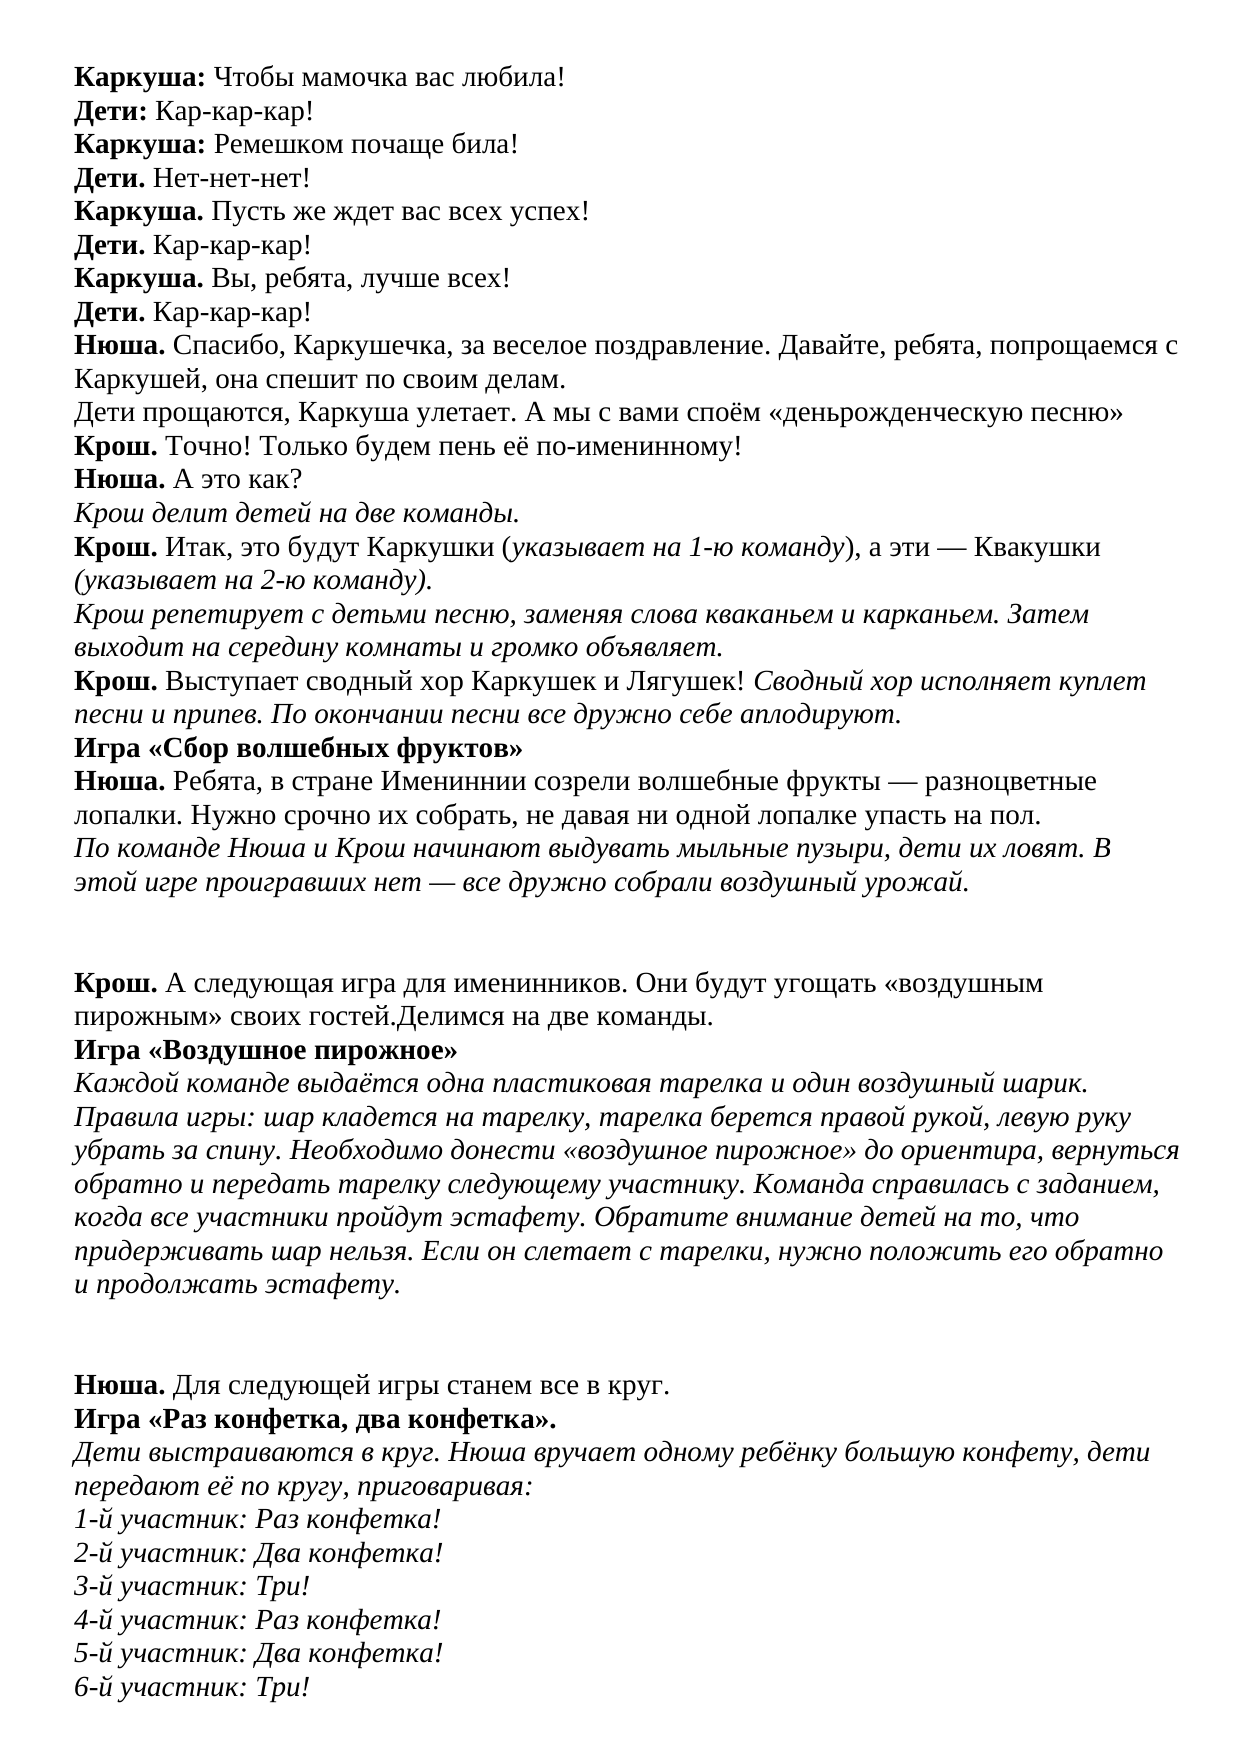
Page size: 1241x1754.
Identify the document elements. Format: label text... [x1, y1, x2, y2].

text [74, 1334, 1181, 1703]
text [74, 59, 1181, 898]
text Крош. А следующая игра для именинников. Они будут угощать «воздушным пирожным» своих гостей.Делимся на две команды. Игра «Воздушное пирожное» Каждой команде выдаётся одна пластиковая тарелка и один воздушный шарик. Правила игры: шар кладется на тарелку, тарелка берется правой рукой, левую руку убрать за спину. Необходимо донести «воздушное пирожное» до ориентира, вернуться обратно и передать тарелку следующему участнику. Команда справилась с заданием, когда все участники пройдут эстафету. Обратите внимание детей на то, что придерживать шар нельзя. Если он слетает с тарелки, нужно положить его обратно и продолжать эстафету. [74, 931, 1181, 1300]
